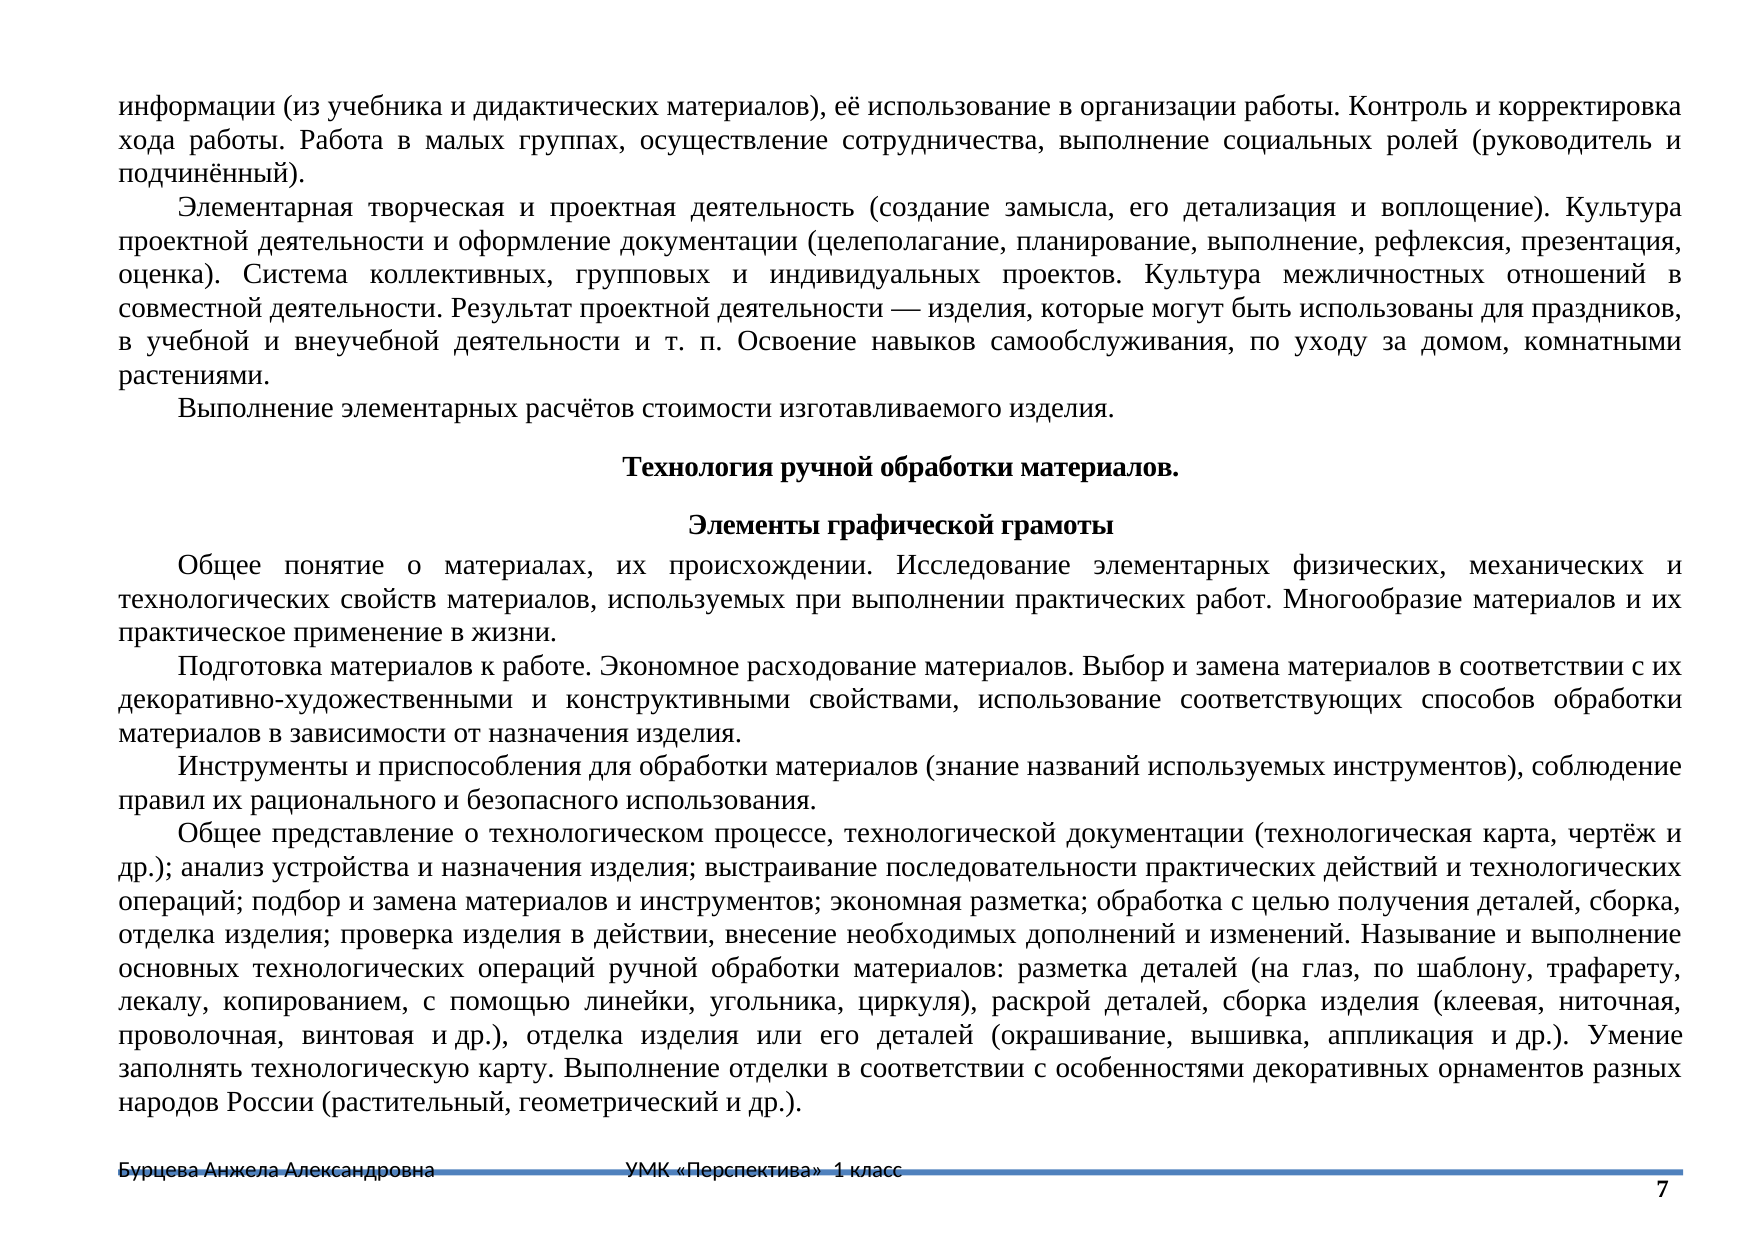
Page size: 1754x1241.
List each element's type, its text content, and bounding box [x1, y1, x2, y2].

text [118, 88, 1683, 189]
text Общее представление о технологическом процессе, технологической документации (технологическая карта, чертёж и др.); анализ устройства и назначения изделия; выстраивание последовательности практических действий и технологических операций; подбор и замена материалов и инструментов; экономная разметка; обработка с целью получения деталей, сборка, отделка изделия; проверка изделия в действии, внесение необходимых дополнений и изменений. Называние и выполнение основных технологических операций ручной обработки материалов: разметка деталей (на глаз, по шаблону, трафарету, лекалу, копированием, с помощью линейки, угольника, циркуля), раскрой деталей, сборка изделия (клеевая, ниточная, проволочная, винтовая и др.), отделка изделия или его деталей (окрашивание, вышивка, аппликация и др.). Умение заполнять технологическую карту. Выполнение отделки в соответствии с особенностями декоративных орнаментов разных народов России (растительный, геометрический и др.). [118, 816, 1683, 1117]
text Общее понятие о материалах, их происхождении. Исследование элементарных физических, механических и технологических свойств материалов, используемых при выполнении практических работ. Многообразие материалов и их практическое применение в жизни. [118, 547, 1683, 648]
text Инструменты и приспособления для обработки материалов (знание названий используемых инструментов), соблюдение правил их рационального и безопасного использования. [118, 748, 1683, 816]
text Подготовка материалов к работе. Экономное расходование материалов. Выбор и замена материалов в соответствии с их декоративно-художественными и конструктивными свойствами, использование соответствующих способов обработки материалов в зависимости от назначения изделия. [118, 648, 1683, 748]
text Выполнение элементарных расчётов стоимости изготавливаемого изделия. [118, 390, 1683, 424]
text Элементарная творческая и проектная деятельность (создание замысла, его детализация и воплощение). Культура проектной деятельности и оформление документации (целеполагание, планирование, выполнение, рефлексия, презентация, оценка). Система коллективных, групповых и индивидуальных проектов. Культура межличностных отношений в совместной деятельности. Результат проектной деятельности — изделия, которые могут быть использованы для праздников, в учебной и внеучебной деятельности и т. п. Освоение навыков самообслуживания, по уходу за домом, комнатными растениями. [118, 189, 1683, 390]
text Элементы графической грамоты [118, 507, 1683, 541]
text Технология ручной обработки материалов. [118, 449, 1683, 482]
